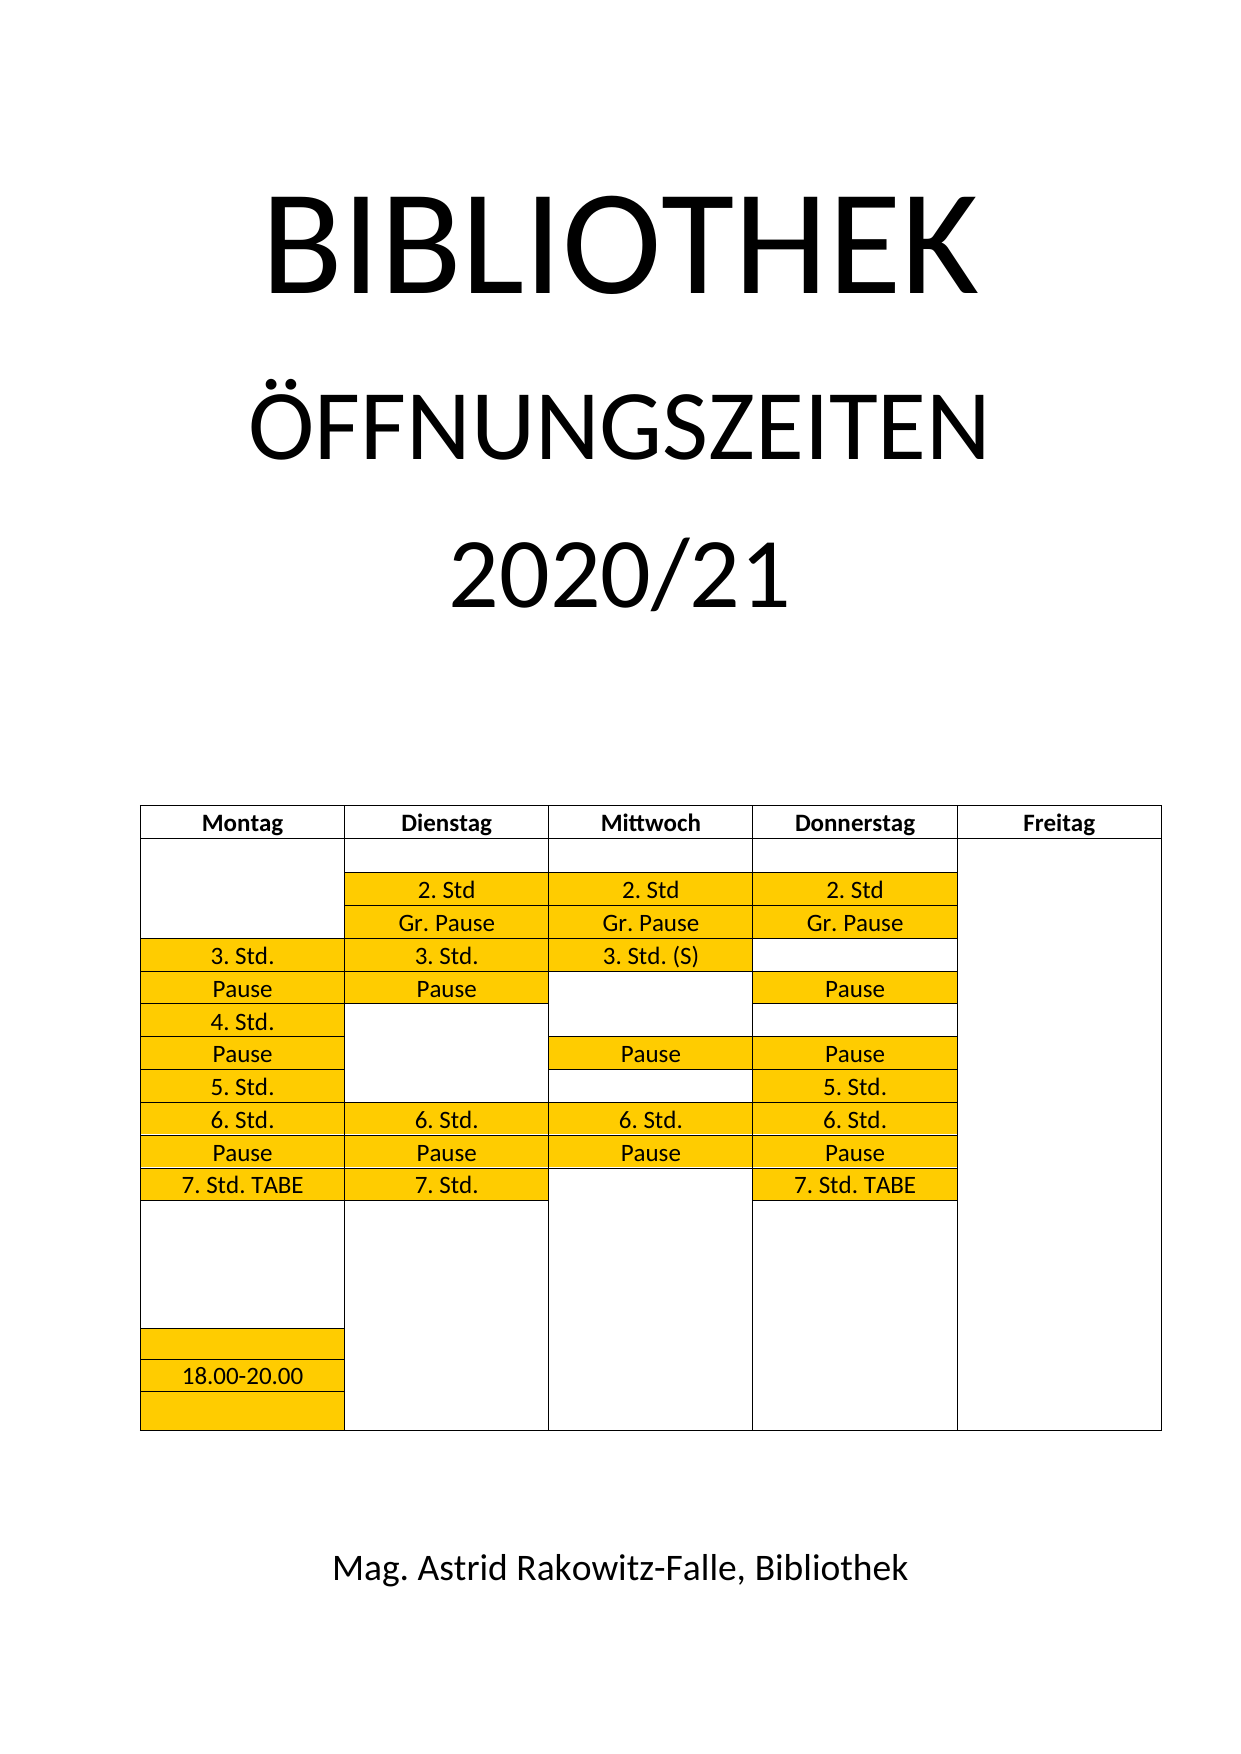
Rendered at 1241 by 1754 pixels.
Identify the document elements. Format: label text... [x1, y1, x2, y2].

table_cell [549, 1070, 752, 1102]
text Mag. Astrid Rakowitz-Falle, Bibliothek [148, 1544, 1093, 1590]
table_cell 3. Std. [141, 939, 344, 971]
table_header Donnerstag [753, 806, 957, 838]
table_cell [753, 1004, 957, 1036]
table_cell 6. Std. [753, 1103, 957, 1134]
table_cell [141, 1329, 344, 1359]
table_cell Pause [753, 1037, 957, 1069]
table_cell Pause [141, 1136, 344, 1167]
table_cell Gr. Pause [549, 906, 752, 938]
table_cell Pause [753, 1136, 957, 1167]
text ÖFFNUNGSZEITEN [148, 362, 1093, 484]
table_cell 6. Std. [141, 1103, 344, 1134]
table_cell 2. Std [753, 873, 957, 905]
table_cell Pause [753, 972, 957, 1003]
table_cell Pause [549, 1037, 752, 1069]
table_cell Gr. Pause [345, 906, 548, 938]
table_cell 6. Std. [345, 1103, 548, 1134]
table_cell 18.00-20.00 [141, 1360, 344, 1391]
table_cell 5. Std. [753, 1070, 957, 1102]
table_cell 3. Std. (S) [549, 939, 752, 971]
table_cell [141, 1392, 344, 1430]
table_header Freitag [958, 806, 1161, 838]
table_header Mittwoch [549, 806, 752, 838]
table_cell 3. Std. [345, 939, 548, 971]
table_header Montag [141, 806, 344, 838]
table_cell [345, 839, 548, 872]
table_cell 7. Std. [345, 1169, 548, 1200]
table_cell [141, 1201, 344, 1328]
table_cell Pause [345, 1136, 548, 1167]
table_cell [549, 839, 752, 872]
table_cell [345, 1201, 548, 1430]
table_cell 2. Std [549, 873, 752, 905]
table_cell [549, 972, 752, 1036]
table_cell 6. Std. [549, 1103, 752, 1134]
table_cell [753, 839, 957, 872]
table_cell 4. Std. [141, 1004, 344, 1036]
table_cell [753, 1201, 957, 1430]
table_cell Pause [141, 972, 344, 1003]
table_cell [549, 1169, 752, 1430]
table_cell Pause [141, 1037, 344, 1069]
table_cell [345, 1004, 548, 1102]
table_cell 2. Std [345, 873, 548, 905]
table_cell 5. Std. [141, 1070, 344, 1102]
table_cell 7. Std. TABE [753, 1169, 957, 1200]
table_cell [141, 839, 344, 938]
table_header Dienstag [345, 806, 548, 838]
table_cell [958, 839, 1161, 1430]
table_cell Pause [549, 1136, 752, 1167]
table_cell 7. Std. TABE [141, 1169, 344, 1200]
table_cell Gr. Pause [753, 906, 957, 938]
table_cell Pause [345, 972, 548, 1003]
text 2020/21 [148, 510, 1093, 632]
text BIBLIOTHEK [148, 148, 1093, 331]
table_cell [753, 939, 957, 971]
